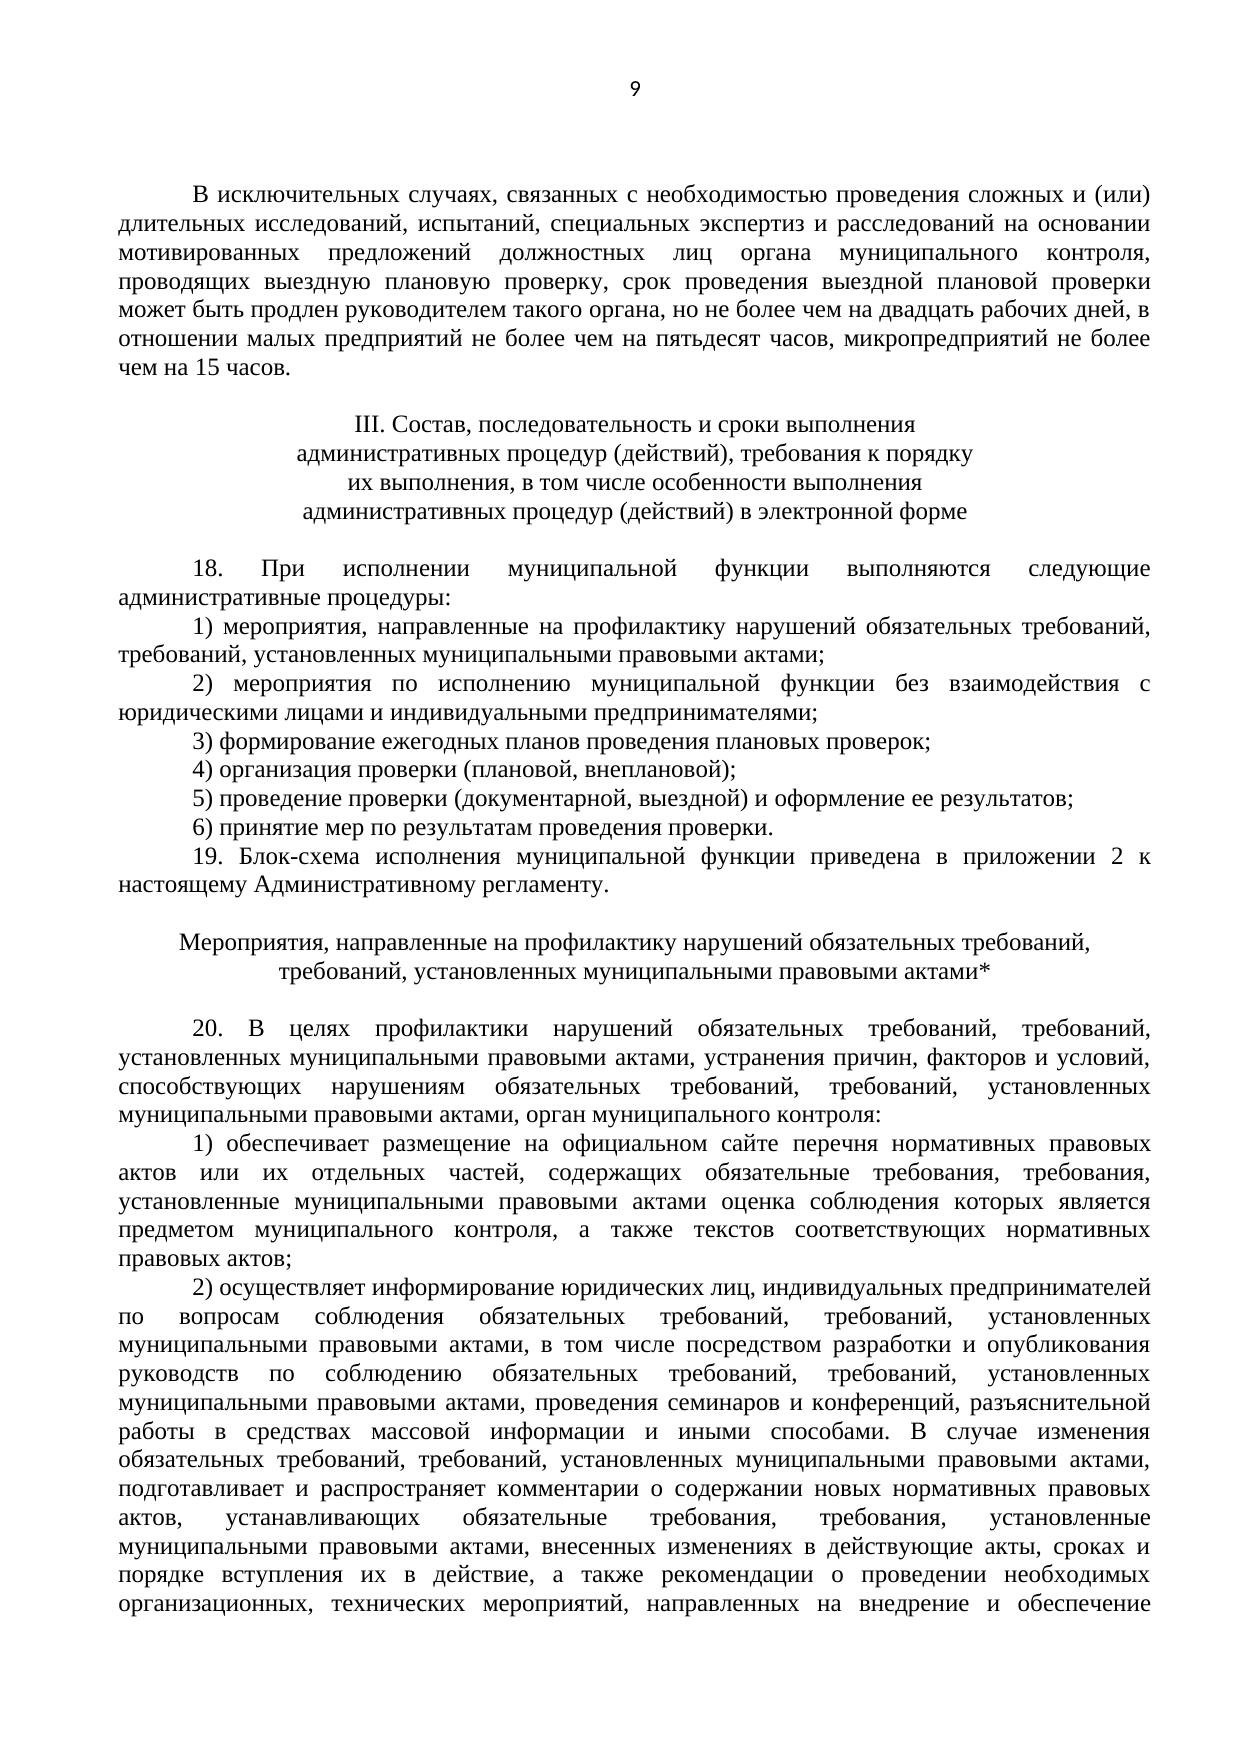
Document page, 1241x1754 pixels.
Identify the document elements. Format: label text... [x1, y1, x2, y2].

text административных процедур (действий) в электронной форме [118, 496, 1152, 524]
text их выполнения, в том числе особенности выполнения [118, 467, 1152, 496]
text 6) принятие мер по результатам проведения проверки. [118, 812, 1152, 841]
text административных процедур (действий), требования к порядку [118, 438, 1152, 467]
text 3) формирование ежегодных планов проведения плановых проверок; [118, 726, 1152, 754]
text III. Состав, последовательность и сроки выполнения [118, 409, 1152, 438]
text 1) мероприятия, направленные на профилактику нарушений обязательных требований, требований, установленных муниципальными правовыми актами; [118, 611, 1152, 668]
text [118, 1272, 1152, 1617]
text Мероприятия, направленные на профилактику нарушений обязательных требований, требований, установленных муниципальными правовыми актами* [118, 927, 1152, 984]
text 4) организация проверки (плановой, внеплановой); [118, 754, 1152, 783]
text 18. При исполнении муниципальной функции выполняются следующие административные процедуры: [118, 553, 1152, 611]
text В исключительных случаях, связанных с необходимостью проведения сложных и (или) длительных исследований, испытаний, специальных экспертиз и расследований на основании мотивированных предложений должностных лиц органа муниципального контроля, проводящих выездную плановую проверку, срок проведения выездной плановой проверки может быть продлен руководителем такого органа, но не более чем на двадцать рабочих дней, в отношении малых предприятий не более чем на пятьдесят часов, микропредприятий не более чем на 15 часов. [118, 179, 1152, 381]
text 5) проведение проверки (документарной, выездной) и оформление ее результатов; [118, 783, 1152, 812]
text 20. В целях профилактики нарушений обязательных требований, требований, установленных муниципальными правовыми актами, устранения причин, факторов и условий, способствующих нарушениям обязательных требований, требований, установленных муниципальными правовыми актами, орган муниципального контроля: [118, 1013, 1152, 1128]
text 1) обеспечивает размещение на официальном сайте перечня нормативных правовых актов или их отдельных частей, содержащих обязательные требования, требования, установленные муниципальными правовыми актами оценка соблюдения которых является предметом муниципального контроля, а также текстов соответствующих нормативных правовых актов; [118, 1128, 1152, 1272]
text 19. Блок-схема исполнения муниципальной функции приведена в приложении 2 к настоящему Административному регламенту. [118, 841, 1152, 898]
text 2) мероприятия по исполнению муниципальной функции без взаимодействия с юридическими лицами и индивидуальными предпринимателями; [118, 668, 1152, 726]
